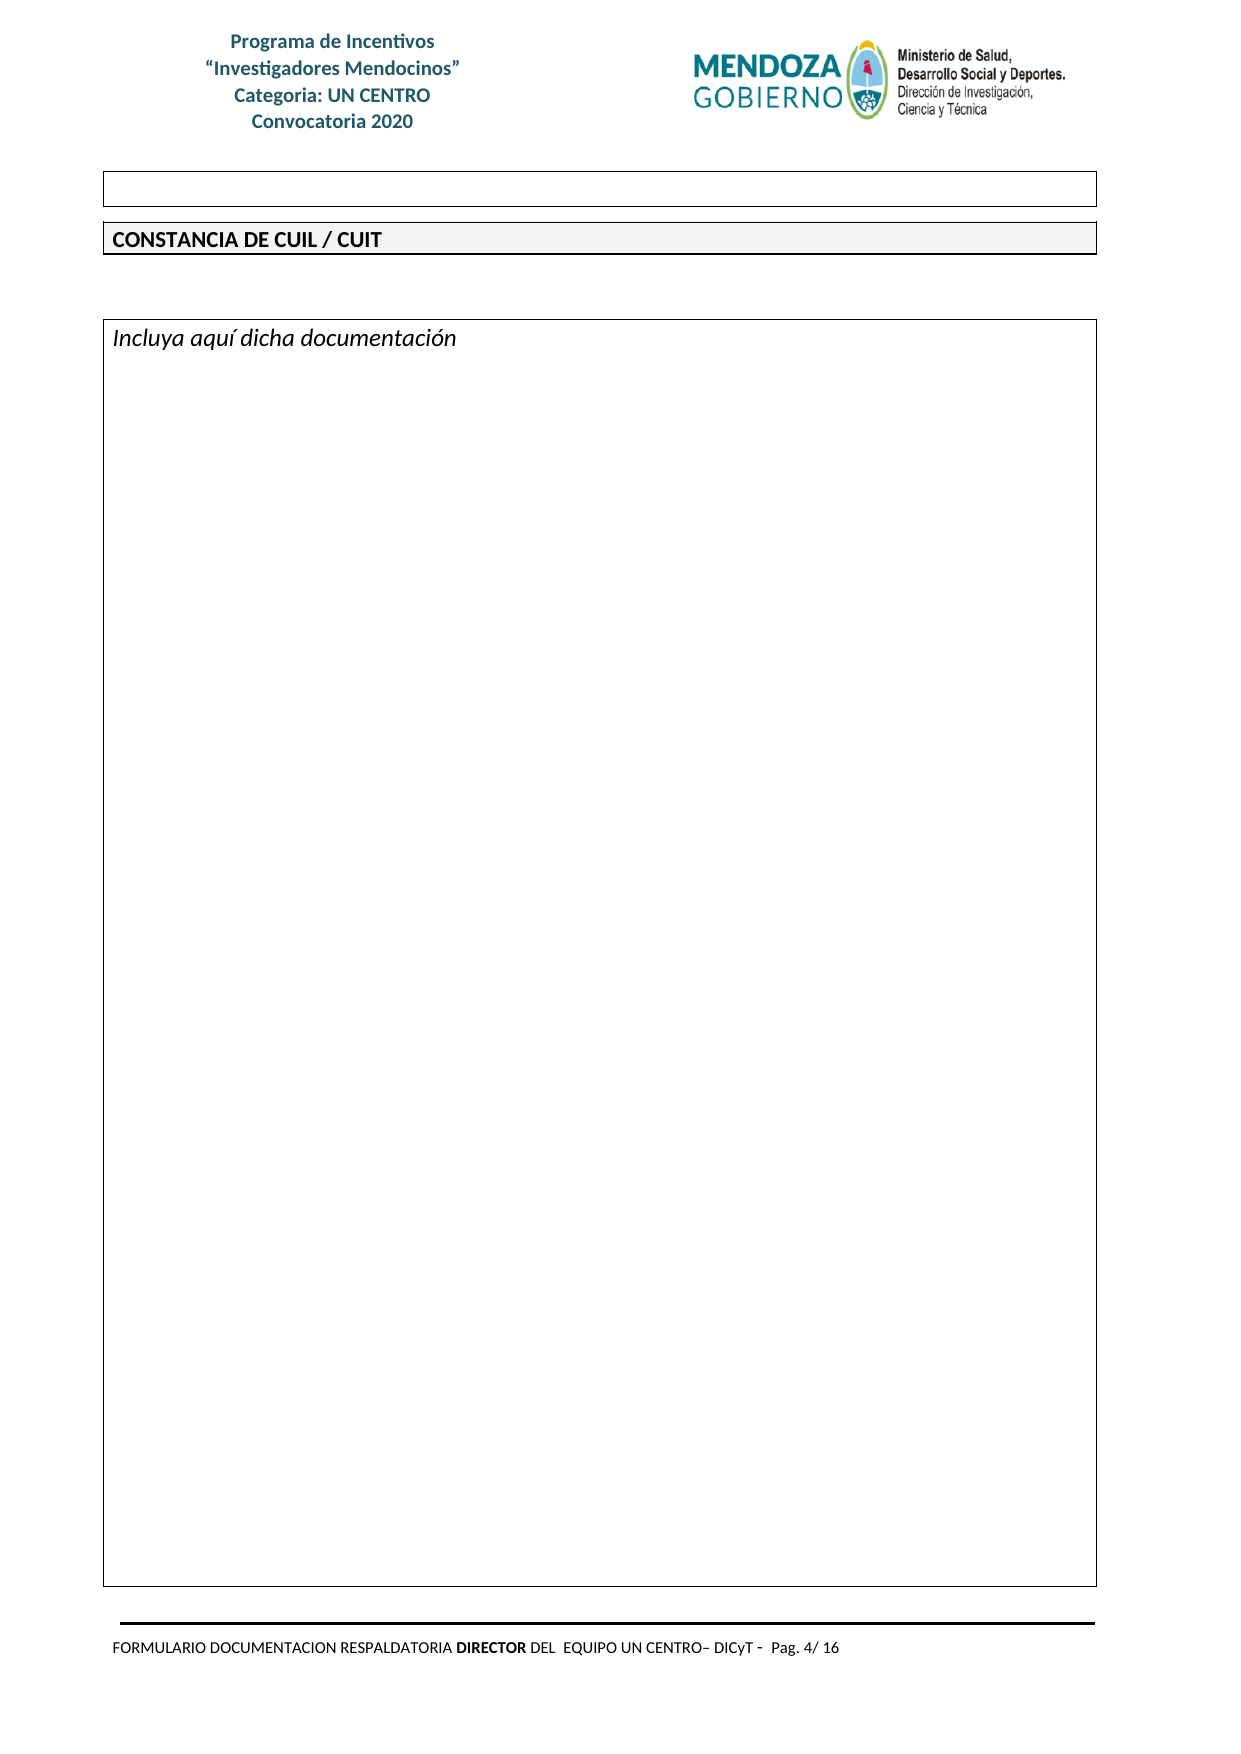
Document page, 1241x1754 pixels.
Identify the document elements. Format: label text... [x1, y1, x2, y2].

text CONSTANCIA DE CUIL / CUIT [104, 223, 1096, 253]
picture [686, 38, 1066, 124]
text Incluya aquí dicha documentación [104, 320, 1096, 352]
